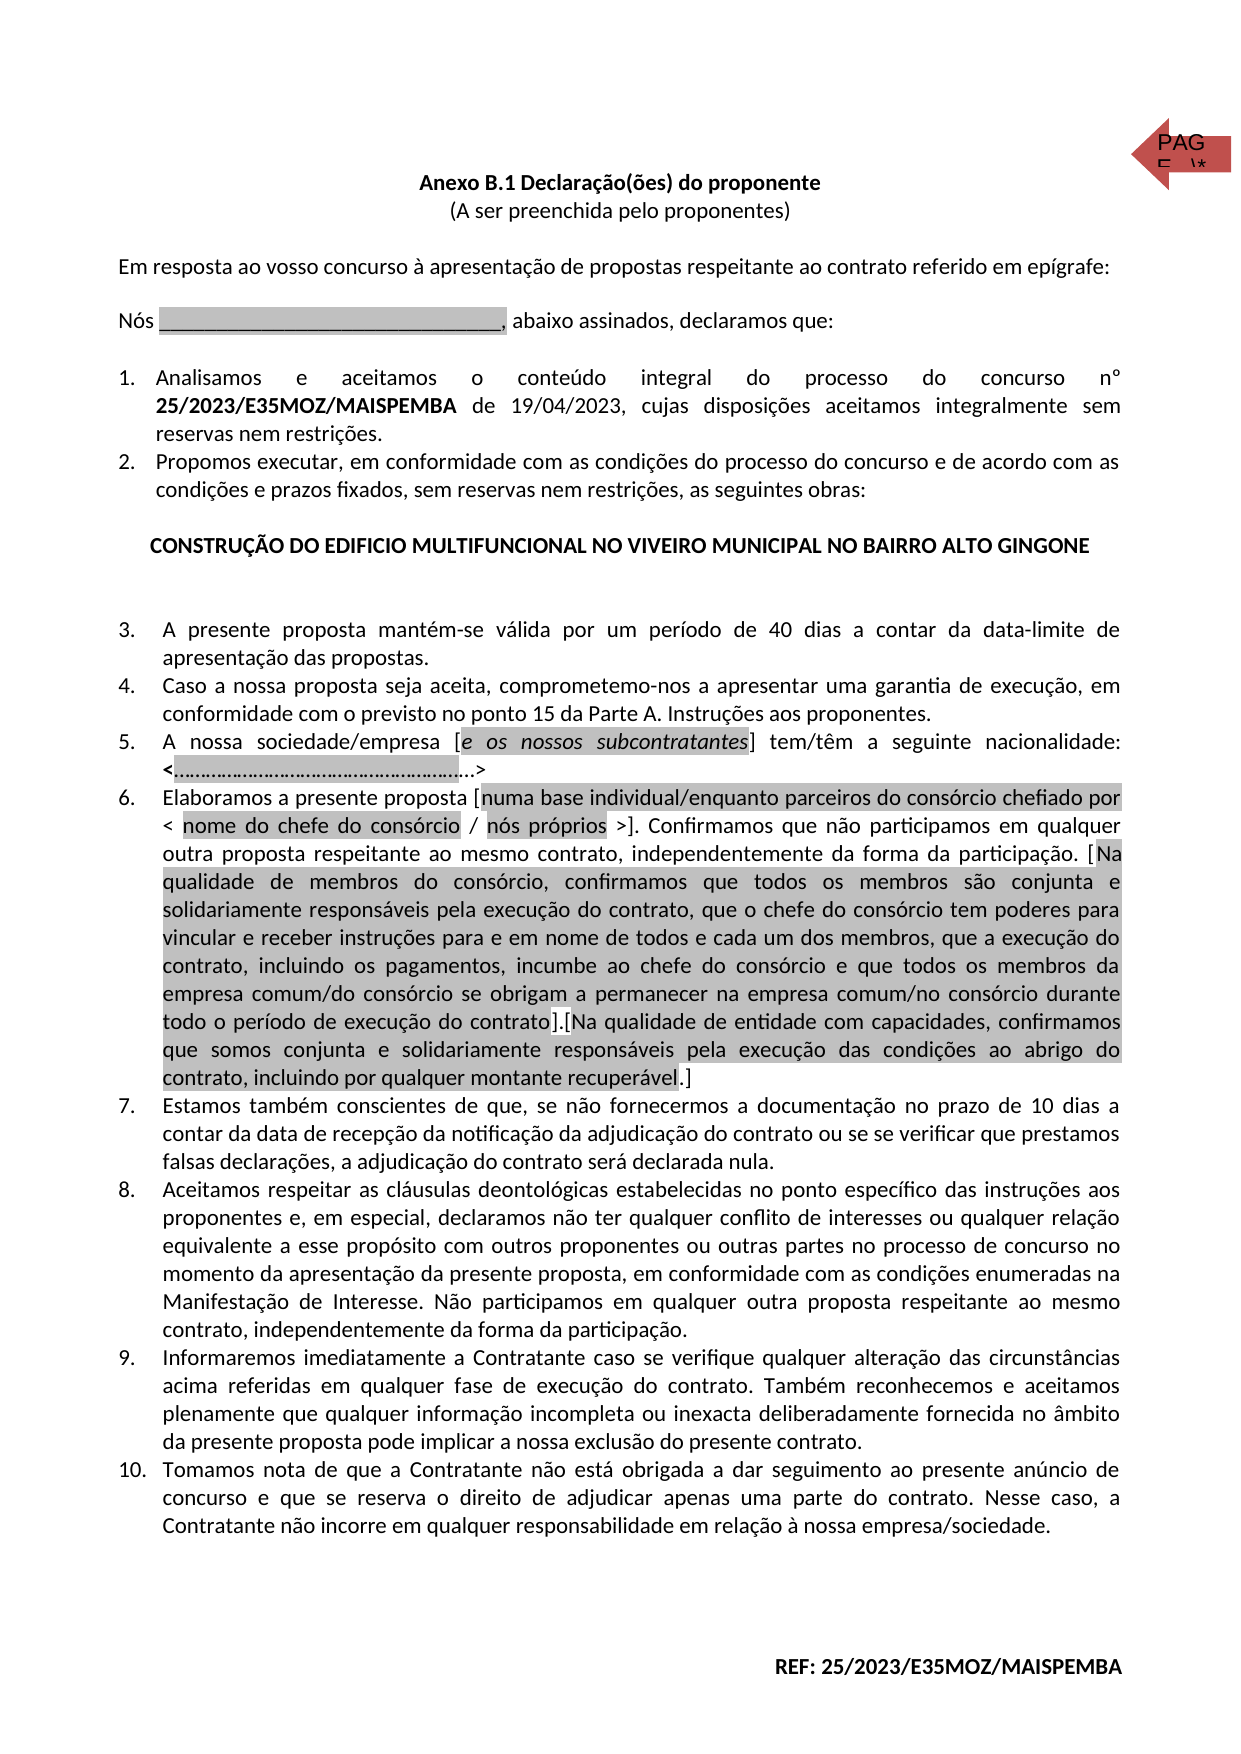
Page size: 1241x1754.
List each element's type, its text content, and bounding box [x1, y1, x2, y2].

list Caso a nossa proposta seja aceita, comprometemo-nos a apresentar uma garantia de execução, em conformidade com o previsto no ponto 15 da Parte A. Instruções aos proponentes. [118, 671, 1122, 727]
list Tomamos nota de que a Contratante não está obrigada a dar seguimento ao presente anúncio de concurso e que se reserva o direito de adjudicar apenas uma parte do contrato. Nesse caso, a Contratante não incorre em qualquer responsabilidade em relação à nossa empresa/sociedade. [118, 1456, 1122, 1539]
text (A ser preenchida pelo proponentes) [118, 196, 1122, 224]
text Em resposta ao vosso concurso à apresentação de propostas respeitante ao contrato referido em epígrafe: [118, 252, 1122, 280]
list Informaremos imediatamente a Contratante caso se verifique qualquer alteração das circunstâncias acima referidas em qualquer fase de execução do contrato. Também reconhecemos e aceitamos plenamente que qualquer informação incompleta ou inexacta deliberadamente fornecida no âmbito da presente proposta pode implicar a nossa exclusão do presente contrato. [118, 1343, 1122, 1456]
list Analisamos e aceitamos o conteúdo integral do processo do concurso nº 25/2023/E35MOZ/MAISPEMBA de 19/04/2023, cujas disposições aceitamos integralmente sem reservas nem restrições. [118, 363, 1122, 447]
list A nossa sociedade/empresa [e os nossos subcontratantes] tem/têm a seguinte nacionalidade: <…………………………………………………> [118, 727, 1122, 783]
text Nós ______________________________, abaixo assinados, declaramos que: [507, 307, 1122, 335]
text CONSTRUÇÃO DO EDIFICIO MULTIFUNCIONAL NO VIVEIRO MUNICIPAL NO BAIRRO ALTO GINGONE [118, 531, 1122, 559]
list Elaboramos a presente proposta [numa base individual/enquanto parceiros do consórcio chefiado por < nome do chefe do consórcio / nós próprios >]. Confirmamos que não participamos em qualquer outra proposta respeitante ao mesmo contrato, independentemente da forma da participação. [Na qualidade de membros do consórcio, confirmamos que todos os membros são conjunta e solidariamente responsáveis pela execução do contrato, que o chefe do consórcio tem poderes para vincular e receber instruções para e em nome de todos e cada um dos membros, que a execução do contrato, incluindo os pagamentos, incumbe ao chefe do consórcio e que todos os membros da empresa comum/do consórcio se obrigam a permanecer na empresa comum/no consórcio durante todo o período de execução do contrato].[Na qualidade de entidade com capacidades, confirmamos que somos conjunta e solidariamente responsáveis pela execução das condições ao abrigo do contrato, incluindo por qualquer montante recuperável.] [118, 783, 1122, 1091]
text Anexo B.1 Declaração(ões) do proponente [118, 168, 1122, 196]
list Propomos executar, em conformidade com as condições do processo do concurso e de acordo com as condições e prazos fixados, sem reservas nem restrições, as seguintes obras: [118, 447, 1122, 503]
list A presente proposta mantém-se válida por um período de 40 dias a contar da data-limite de apresentação das propostas. [118, 615, 1122, 671]
list Estamos também conscientes de que, se não fornecermos a documentação no prazo de 10 dias a contar da data de recepção da notificação da adjudicação do contrato ou se se verificar que prestamos falsas declarações, a adjudicação do contrato será declarada nula. [118, 1091, 1122, 1175]
list Aceitamos respeitar as cláusulas deontológicas estabelecidas no ponto específico das instruções aos proponentes e, em especial, declaramos não ter qualquer conflito de interesses ou qualquer relação equivalente a esse propósito com outros proponentes ou outras partes no processo de concurso no momento da apresentação da presente proposta, em conformidade com as condições enumeradas na Manifestação de Interesse. Não participamos em qualquer outra proposta respeitante ao mesmo contrato, independentemente da forma da participação. [118, 1175, 1122, 1343]
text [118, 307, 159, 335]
